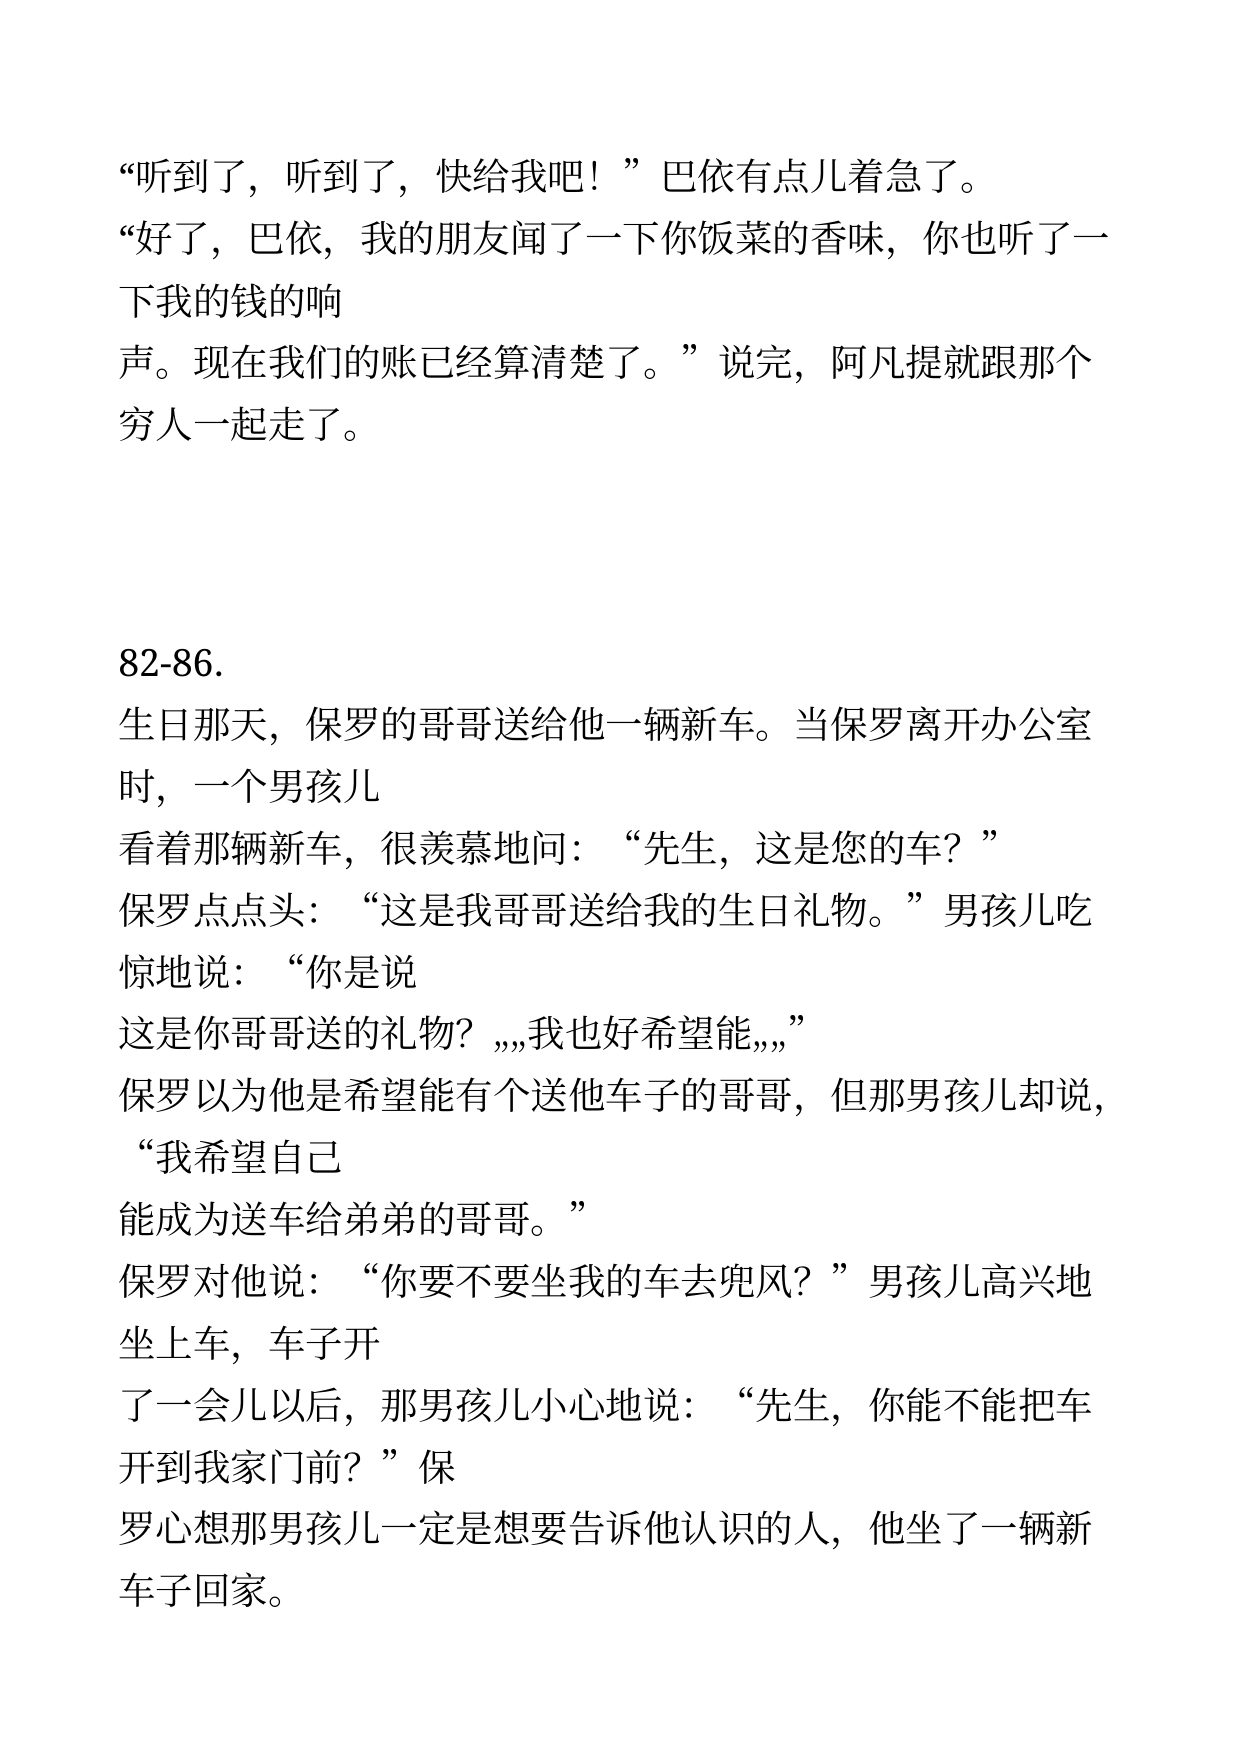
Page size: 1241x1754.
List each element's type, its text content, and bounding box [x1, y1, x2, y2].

text 82-86． [118, 633, 1122, 687]
text 这是你哥哥送的礼物？„„我也好希望能„„” [118, 1005, 1122, 1059]
text 声。现在我们的账已经算清楚了。”说完，阿凡提就跟那个穷人一起走了。 [118, 334, 1122, 449]
text 能成为送车给弟弟的哥哥。” [118, 1190, 1122, 1244]
text 罗心想那男孩儿一定是想要告诉他认识的人，他坐了一辆新车子回家。 [118, 1500, 1122, 1616]
text 保罗对他说：“你要不要坐我的车去兜风？”男孩儿高兴地坐上车，车子开 [118, 1252, 1122, 1368]
text 保罗点点头：“这是我哥哥送给我的生日礼物。”男孩儿吃惊地说：“你是说 [118, 881, 1122, 997]
text 生日那天，保罗的哥哥送给他一辆新车。当保罗离开办公室时，一个男孩儿 [118, 695, 1122, 811]
text 看着那辆新车，很羡慕地问：“先生，这是您的车？” [118, 819, 1122, 873]
text 保罗以为他是希望能有个送他车子的哥哥，但那男孩儿却说，“我希望自己 [118, 1067, 1122, 1182]
text 了一会儿以后，那男孩儿小心地说：“先生，你能不能把车开到我家门前？”保 [118, 1376, 1122, 1492]
text “听到了，听到了，快给我吧！”巴依有点儿着急了。 [118, 148, 1122, 202]
text “好了，巴依，我的朋友闻了一下你饭菜的香味，你也听了一下我的钱的响 [118, 210, 1122, 326]
